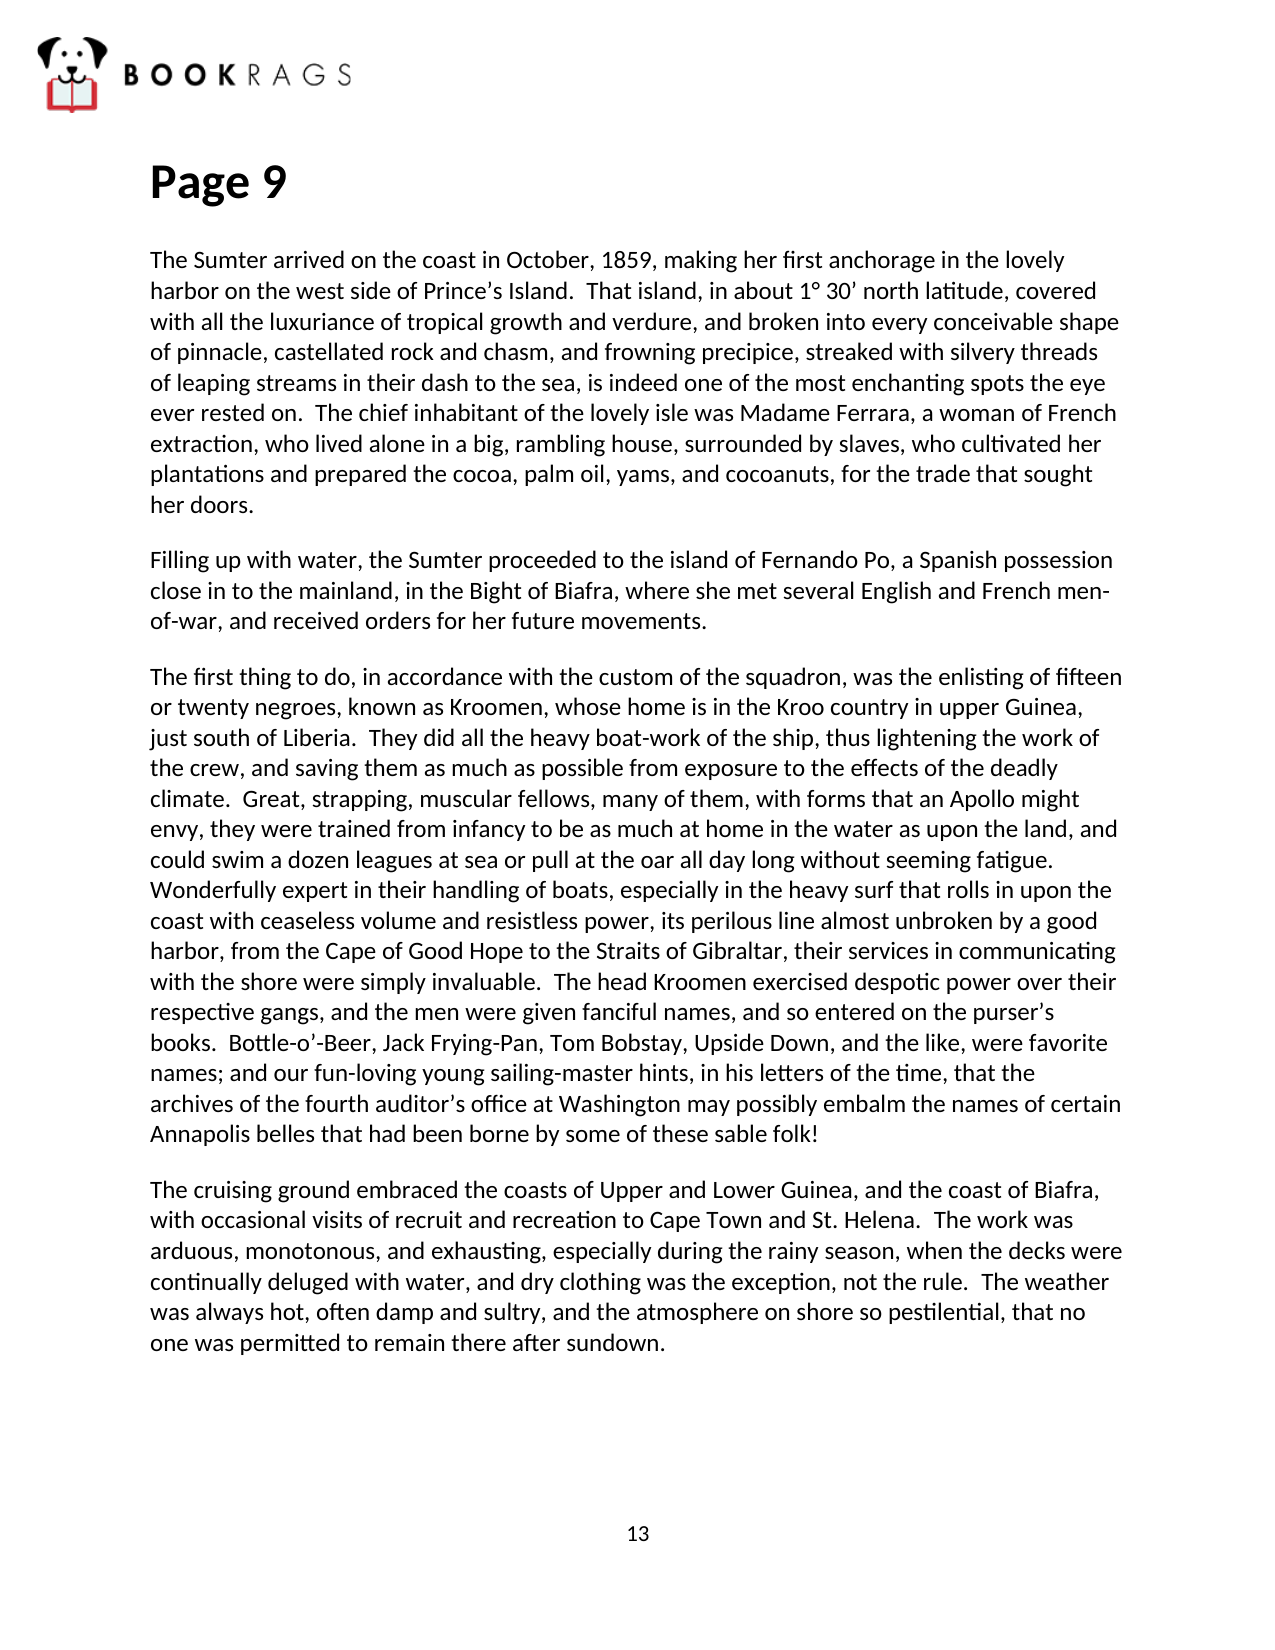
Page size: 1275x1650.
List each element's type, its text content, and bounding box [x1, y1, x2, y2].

text The cruising ground embraced the coasts of Upper and Lower Guinea, and the coast of Biafra, with occasional visits of recruit and recreation to Cape Town and St. Helena. The work was arduous, monotonous, and exhausting, especially during the rainy season, when the decks were continually deluged with water, and dry clothing was the exception, not the rule. The weather was always hot, often damp and sultry, and the atmosphere on shore so pestilential, that no one was permitted to remain there after sundown. [150, 1174, 1125, 1357]
text The first thing to do, in accordance with the custom of the squadron, was the enlisting of fifteen or twenty negroes, known as Kroomen, whose home is in the Kroo country in upper Guinea, just south of Liberia. They did all the heavy boat-work of the ship, thus lightening the work of the crew, and saving them as much as possible from exposure to the effects of the deadly climate. Great, strapping, muscular fellows, many of them, with forms that an Apollo might envy, they were trained from infancy to be as much at home in the water as upon the land, and could swim a dozen leagues at sea or pull at the oar all day long without seeming fatigue. Wonderfully expert in their handling of boats, especially in the heavy surf that rolls in upon the coast with ceaseless volume and resistless power, its perilous line almost unbroken by a good harbor, from the Cape of Good Hope to the Straits of Gibraltar, their services in communicating with the shore were simply invaluable. The head Kroomen exercised despotic power over their respective gangs, and the men were given fanciful names, and so entered on the purser’s books. Bottle-o’-Beer, Jack Frying-Pan, Tom Bobstay, Upside Down, and the like, were favorite names; and our fun-loving young sailing-master hints, in his letters of the time, that the archives of the fourth auditor’s office at Washington may possibly embalm the names of certain Annapolis belles that had been borne by some of these sable folk! [150, 661, 1125, 1149]
picture [37, 37, 351, 113]
text The Sumter arrived on the coast in October, 1859, making her first anchorage in the lovely harbor on the west side of Prince’s Island. That island, in about 1° 30’ north latitude, covered with all the luxuriance of tropical growth and verdure, and broken into every conceivable shape of pinnacle, castellated rock and chasm, and frowning precipice, streaked with silvery threads of leaping streams in their dash to the sea, is indeed one of the most enchanting spots the eye ever rested on. The chief inhabitant of the lovely isle was Madame Ferrara, a woman of French extraction, who lived alone in a big, rambling house, surrounded by slaves, who cultivated her plantations and prepared the cocoa, palm oil, yams, and cocoanuts, for the trade that sought her doors. [150, 244, 1125, 519]
text Filling up with water, the Sumter proceeded to the island of Fernando Po, a Spanish possession close in to the mainland, in the Bight of Biafra, where she met several English and French men-of-war, and received orders for her future movements. [150, 544, 1125, 636]
text Page 9 [150, 150, 1125, 211]
